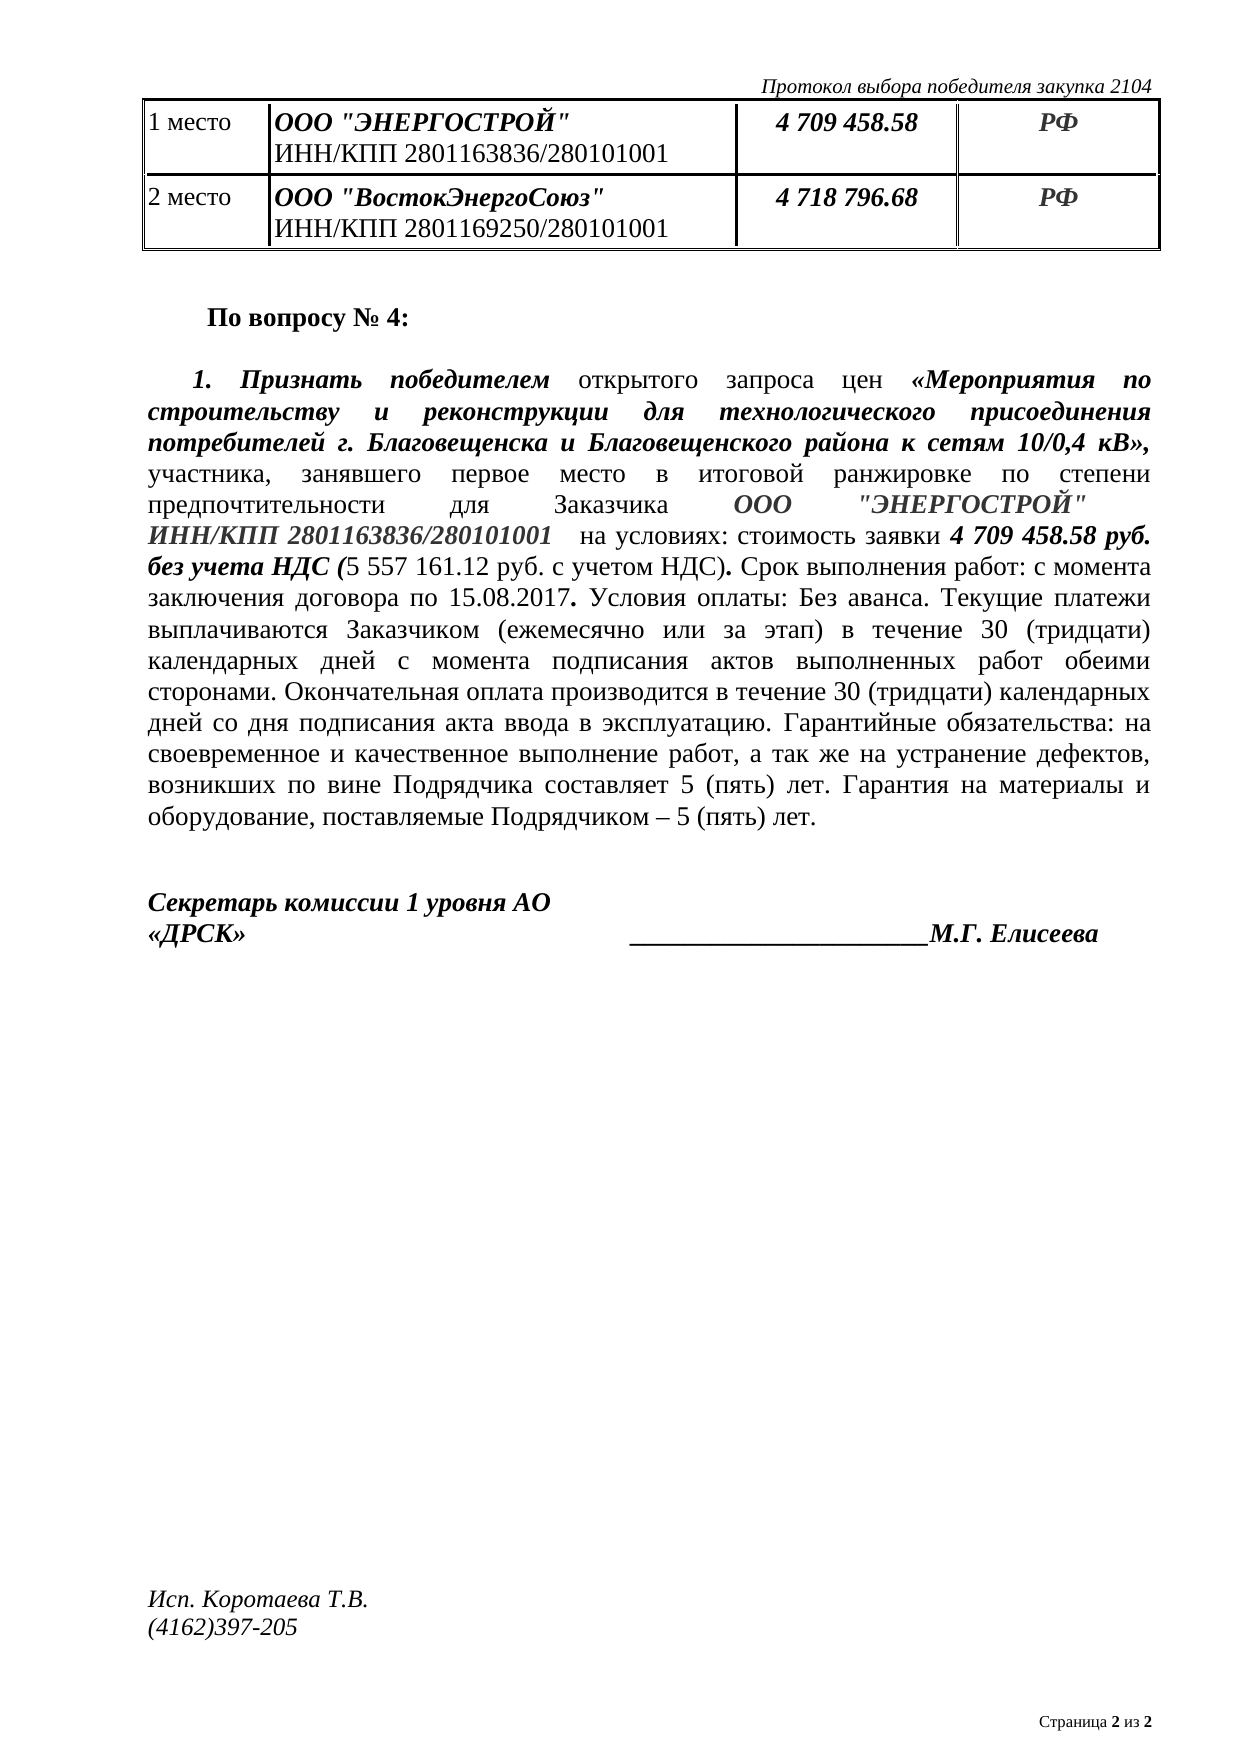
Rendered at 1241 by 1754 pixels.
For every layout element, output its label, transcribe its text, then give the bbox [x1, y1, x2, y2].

table_cell ООО "ЭНЕРГОСТРОЙ" ИНН/КПП 2801163836/280101001 [269, 101, 736, 173]
table_cell РФ [958, 101, 1158, 173]
table_cell РФ [958, 173, 1159, 248]
table_cell ООО "ВостокЭнергоСоюз" ИНН/КПП 2801169250/280101001 [269, 176, 736, 248]
table_cell 4 709 458.58 [736, 101, 957, 173]
text (4162)397-205 [148, 1612, 1152, 1641]
table_cell 1 место [145, 101, 269, 173]
text 1. Признать победителем открытого запроса цен «Мероприятия по строительству и реконструкции для технологического присоединения потребителей г. Благовещенска и Благовещенского района к сетям 10/0,4 кВ», участника, занявшего первое место в итоговой ранжировке по степени предпочтительности для Заказчика ООО "ЭНЕРГОСТРОЙ" ИНН/КПП 2801163836/280101001 на условиях: стоимость заявки 4 709 458.58 руб. без учета НДС (5 557 161.12 руб. с учетом НДС). Срок выполнения работ: с момента заключения договора по 15.08.2017. Условия оплаты: Без аванса. Текущие платежи выплачиваются Заказчиком (ежемесячно или за этап) в течение 30 (тридцати) календарных дней с момента подписания актов выполненных работ обеими сторонами. Окончательная оплата производится в течение 30 (тридцати) календарных дней со дня подписания акта ввода в эксплуатацию. Гарантийные обязательства: на своевременное и качественное выполнение работ, а так же на устранение дефектов, возникших по вине Подрядчика составляет 5 (пять) лет. Гарантия на материалы и оборудование, поставляемые Подрядчиком – 5 (пять) лет. [148, 363, 1152, 831]
table_header Секретарь комиссии 1 уровня АО «ДРСК» [145, 883, 628, 951]
table_cell 2 место [143, 173, 269, 248]
text По вопросу № 4: [148, 301, 1152, 332]
table_cell 4 718 796.68 [736, 176, 957, 248]
table_header ______________________М.Г. Елисеева [628, 883, 1138, 951]
text Исп. Коротаева Т.В. [148, 1584, 1152, 1612]
